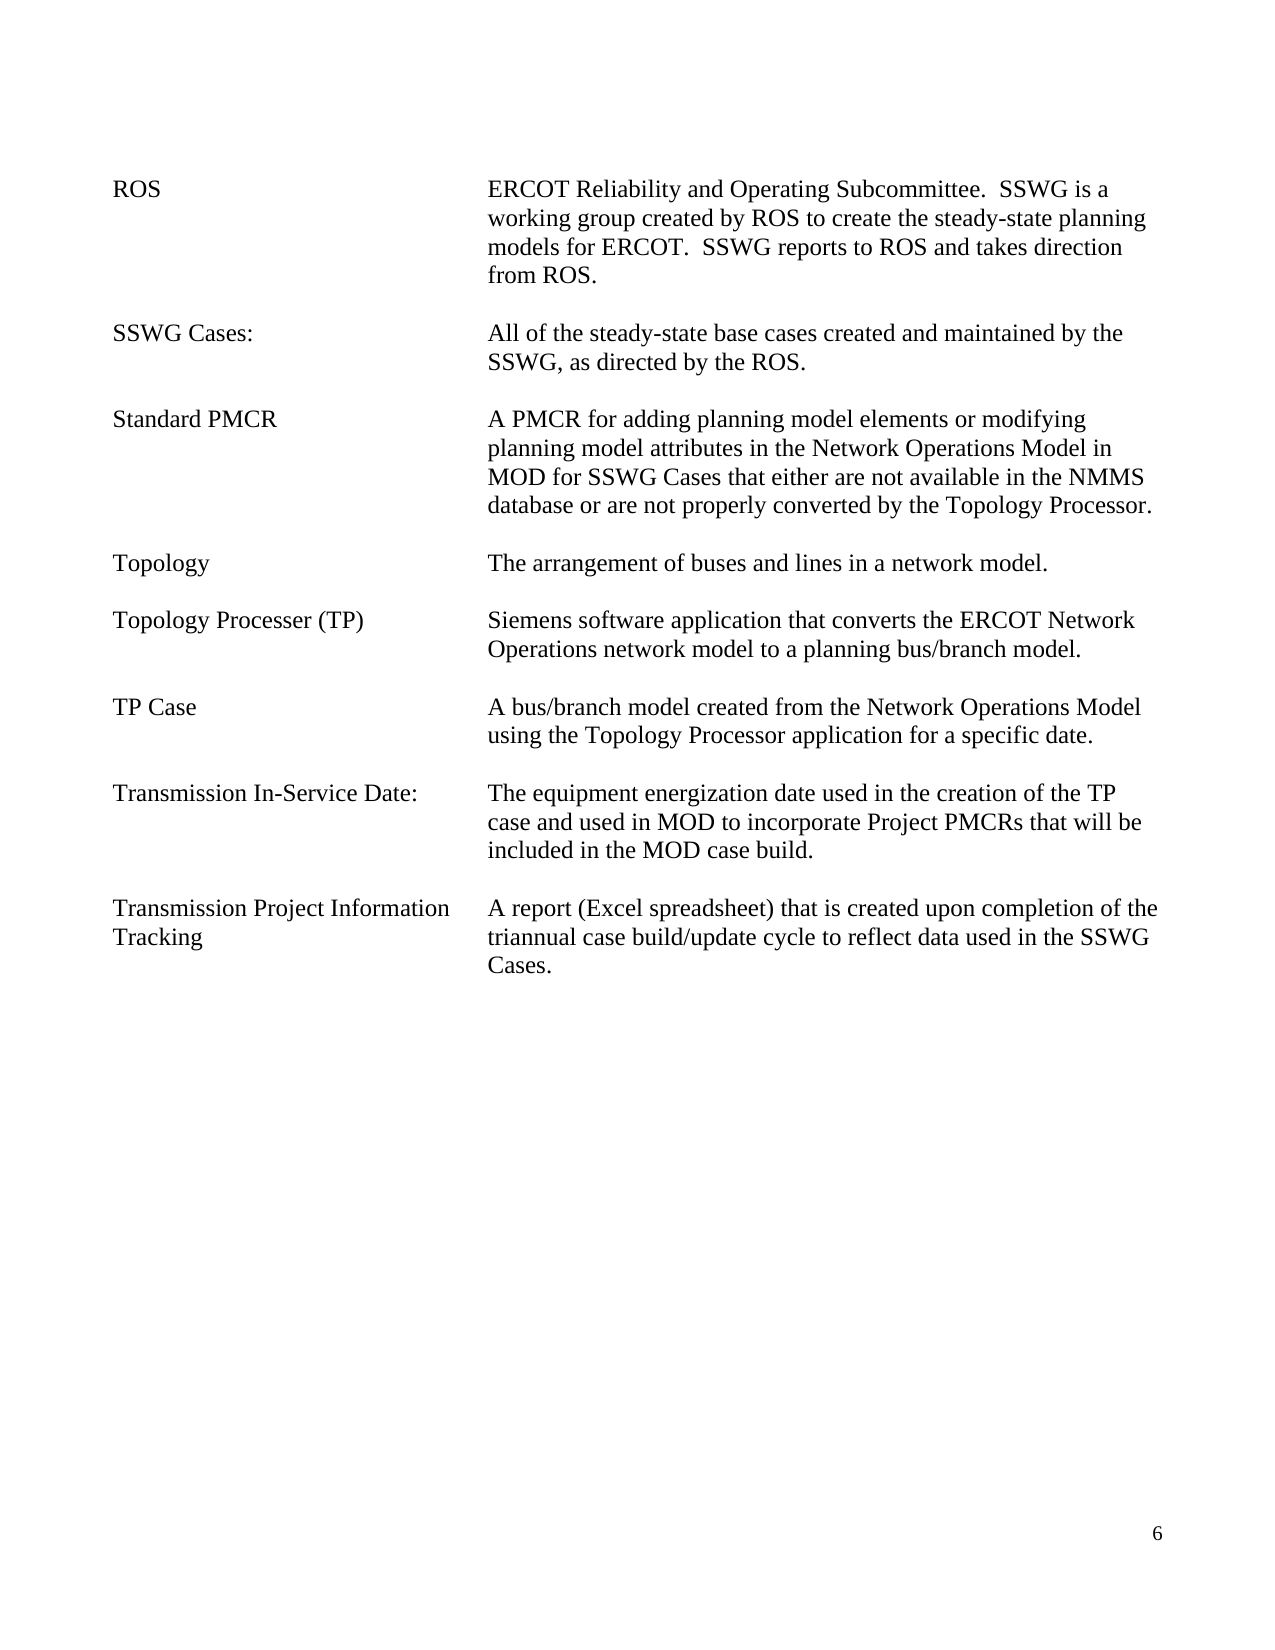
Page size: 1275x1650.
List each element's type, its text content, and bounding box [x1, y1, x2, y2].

text Standard PMCR A PMCR for adding planning model elements or modifying planning model attributes in the Network Operations Model in MOD for SSWG Cases that either are not available in the NMMS database or are not properly converted by the Topology Processor. [112, 404, 1162, 519]
text Topology The arrangement of buses and lines in a network model. [112, 548, 1162, 577]
text SSWG, as directed by the ROS. [112, 347, 1162, 375]
text Topology Processer (TP) Siemens software application that converts the ERCOT Network Operations network model to a planning bus/branch model. [112, 605, 1162, 663]
text Transmission Project Information A report (Excel spreadsheet) that is created upon completion of the [112, 893, 1162, 922]
text Tracking triannual case build/update cycle to reflect data used in the SSWG Cases. [112, 922, 1162, 979]
text TP Case A bus/branch model created from the Network Operations Model using the Topology Processor application for a specific date. [112, 692, 1162, 749]
text SSWG Cases: All of the steady-state base cases created and maintained by the [112, 318, 1162, 347]
text ROS ERCOT Reliability and Operating Subcommittee. SSWG is a working group created by ROS to create the steady-state planning models for ERCOT. SSWG reports to ROS and takes direction from ROS. [112, 174, 1162, 289]
text Transmission In-Service Date: The equipment energization date used in the creation of the TP case and used in MOD to incorporate Project PMCRs that will be included in the MOD case build. [112, 778, 1162, 864]
